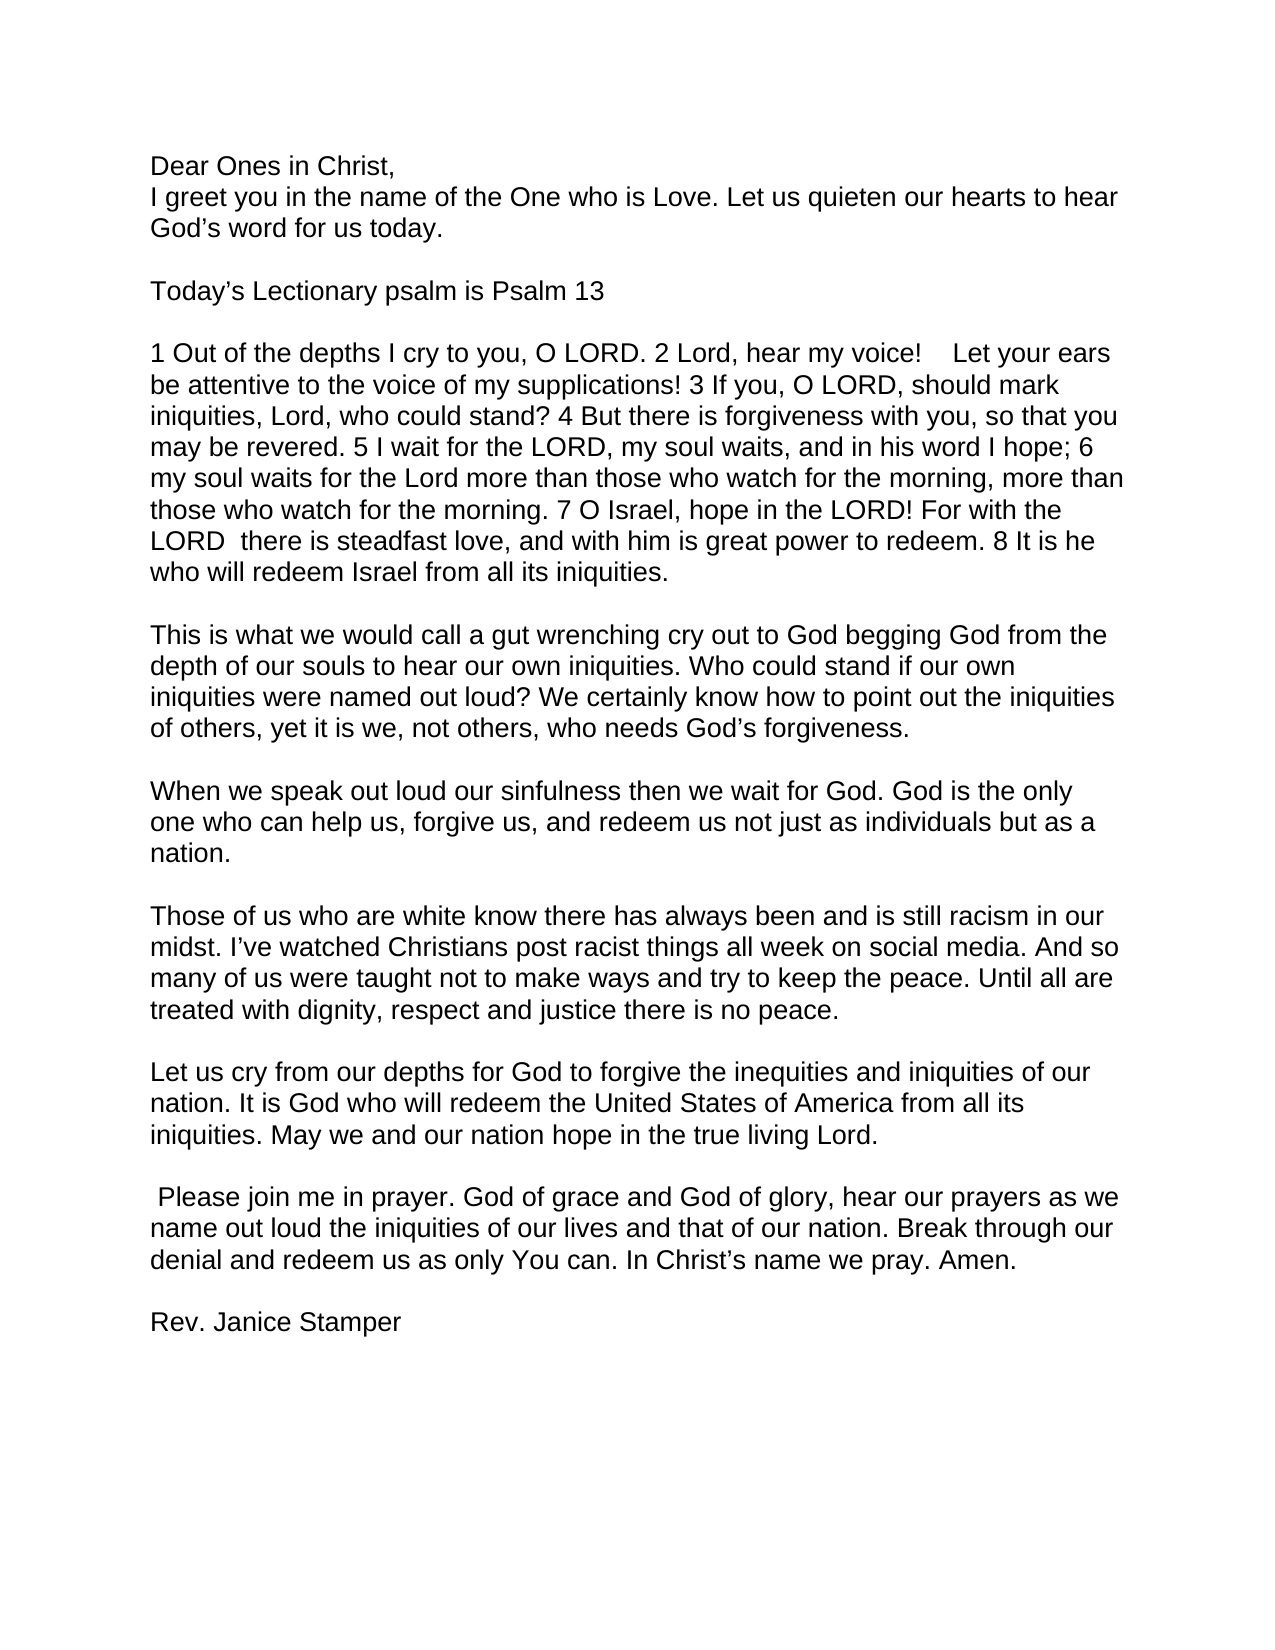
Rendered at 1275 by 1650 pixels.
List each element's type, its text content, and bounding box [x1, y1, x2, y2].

text When we speak out loud our sinfulness then we wait for God. God is the only one who can help us, forgive us, and redeem us not just as individuals but as a nation. [150, 775, 1125, 869]
text Those of us who are white know there has always been and is still racism in our midst. I’ve watched Christians post racist things all week on social media. And so many of us were taught not to make ways and try to keep the peace. Until all are treated with dignity, respect and justice there is no peace. [150, 900, 1125, 1025]
text Let us cry from our depths for God to forgive the inequities and iniquities of our nation. It is God who will redeem the United States of America from all its iniquities. May we and our nation hope in the true living Lord. [150, 1056, 1125, 1150]
text Today’s Lectionary psalm is Psalm 13 [150, 275, 1125, 306]
text Dear Ones in Christ, [150, 150, 1125, 181]
text This is what we would call a gut wrenching cry out to God begging God from the depth of our souls to hear our own iniquities. Who could stand if our own iniquities were named out loud? We certainly know how to point out the iniquities of others, yet it is we, not others, who needs God’s forgiveness. [150, 619, 1125, 744]
text 1 Out of the depths I cry to you, O LORD. 2 Lord, hear my voice! Let your ears be attentive to the voice of my supplications! 3 If you, O LORD, should mark iniquities, Lord, who could stand? 4 But there is forgiveness with you, so that you may be revered. 5 I wait for the LORD, my soul waits, and in his word I hope; 6 my soul waits for the Lord more than those who watch for the morning, more than those who watch for the morning. 7 O Israel, hope in the LORD! For with the LORD there is steadfast love, and with him is great power to redeem. 8 It is he who will redeem Israel from all its iniquities. [150, 337, 1125, 587]
text Please join me in prayer. God of grace and God of glory, hear our prayers as we name out loud the iniquities of our lives and that of our nation. Break through our denial and redeem us as only You can. In Christ’s name we pray. Amen. [150, 1181, 1125, 1275]
text I greet you in the name of the One who is Love. Let us quieten our hearts to hear God’s word for us today. [150, 181, 1125, 244]
text Rev. Janice Stamper [150, 1306, 1125, 1337]
